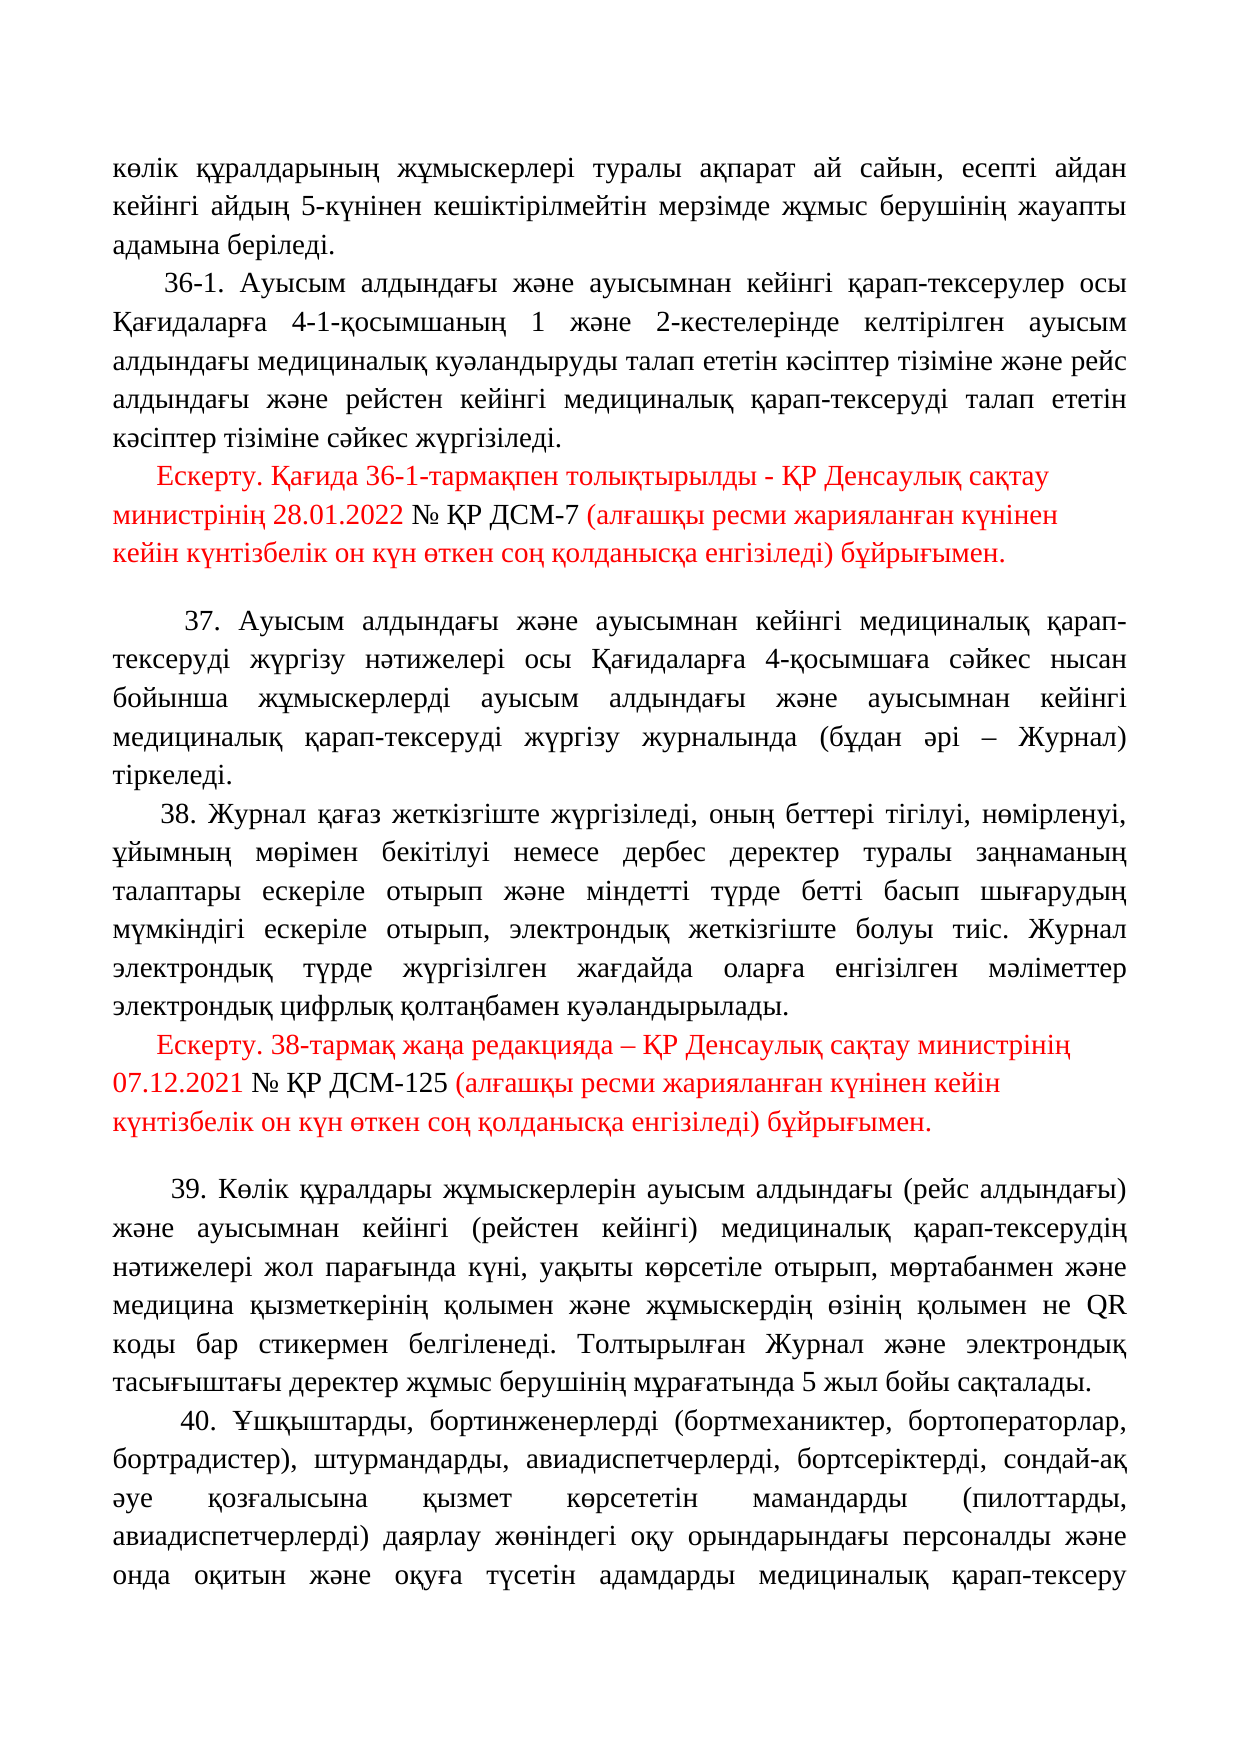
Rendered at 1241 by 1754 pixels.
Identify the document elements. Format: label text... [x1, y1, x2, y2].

text 36-1. Ауысым алдындағы және ауысымнан кейінгі қарап-тексерулер осы Қағидаларға 4-1-қосымшаның 1 және 2-кестелерінде келтірілген ауысым алдындағы медициналық куәландыруды талап ететін кәсіптер тізіміне және рейс алдындағы және рейстен кейінгі медициналық қарап-тексеруді талап ететін кәсіптер тізіміне сәйкес жүргізіледі. [112, 266, 1128, 453]
text Ескерту. 38-тармақ жаңа редакцияда – ҚР Денсаулық сақтау министрінің 07.12.2021 № ҚР ДСМ-125 (алғашқы ресми жарияланған күнінен кейін күнтізбелік он күн өткен соң қолданысқа енгізіледі) бұйрығымен. [112, 1027, 1128, 1168]
text 39. Көлік құралдары жұмыскерлерін ауысым алдындағы (рейс алдындағы) және ауысымнан кейінгі (рейстен кейінгі) медициналық қарап-тексерудің нәтижелері жол парағында күні, уақыты көрсетіле отырып, мөртабанмен және медицина қызметкерінің қолымен және жұмыскердің өзінің қолымен не QR коды бар стикермен белгіленеді. Толтырылған Журнал және электрондық тасығыштағы деректер жұмыс берушінің мұрағатында 5 жыл бойы сақталады. [112, 1172, 1128, 1398]
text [112, 150, 1128, 261]
text Ескерту. Қағида 36-1-тармақпен толықтырылды - ҚР Денсаулық сақтау министрінің 28.01.2022 № ҚР ДСМ-7 (алғашқы ресми жарияланған күнінен кейін күнтізбелік он күн өткен соң қолданысқа енгізіледі) бұйрығымен. [112, 458, 1128, 599]
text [112, 1403, 1128, 1591]
text 37. Ауысым алдындағы және ауысымнан кейінгі медициналық қарап-тексеруді жүргізу нәтижелері осы Қағидаларға 4-қосымшаға сәйкес нысан бойынша жұмыскерлерді ауысым алдындағы және ауысымнан кейінгі медициналық қарап-тексеруді жүргізу журналында (бұдан әрі – Журнал) тіркеледі. [112, 603, 1128, 791]
text 38. Журнал қағаз жеткізгіште жүргізіледі, оның беттері тігілуі, нөмірленуі, ұйымның мөрімен бекітілуі немесе дербес деректер туралы заңнаманың талаптары ескеріле отырып және міндетті түрде бетті басып шығарудың мүмкіндігі ескеріле отырып, электрондық жеткізгіште болуы тиіс. Журнал электрондық түрде жүргізілген жағдайда оларға енгізілген мәліметтер электрондық цифрлық қолтаңбамен куәландырылады. [112, 796, 1128, 1022]
